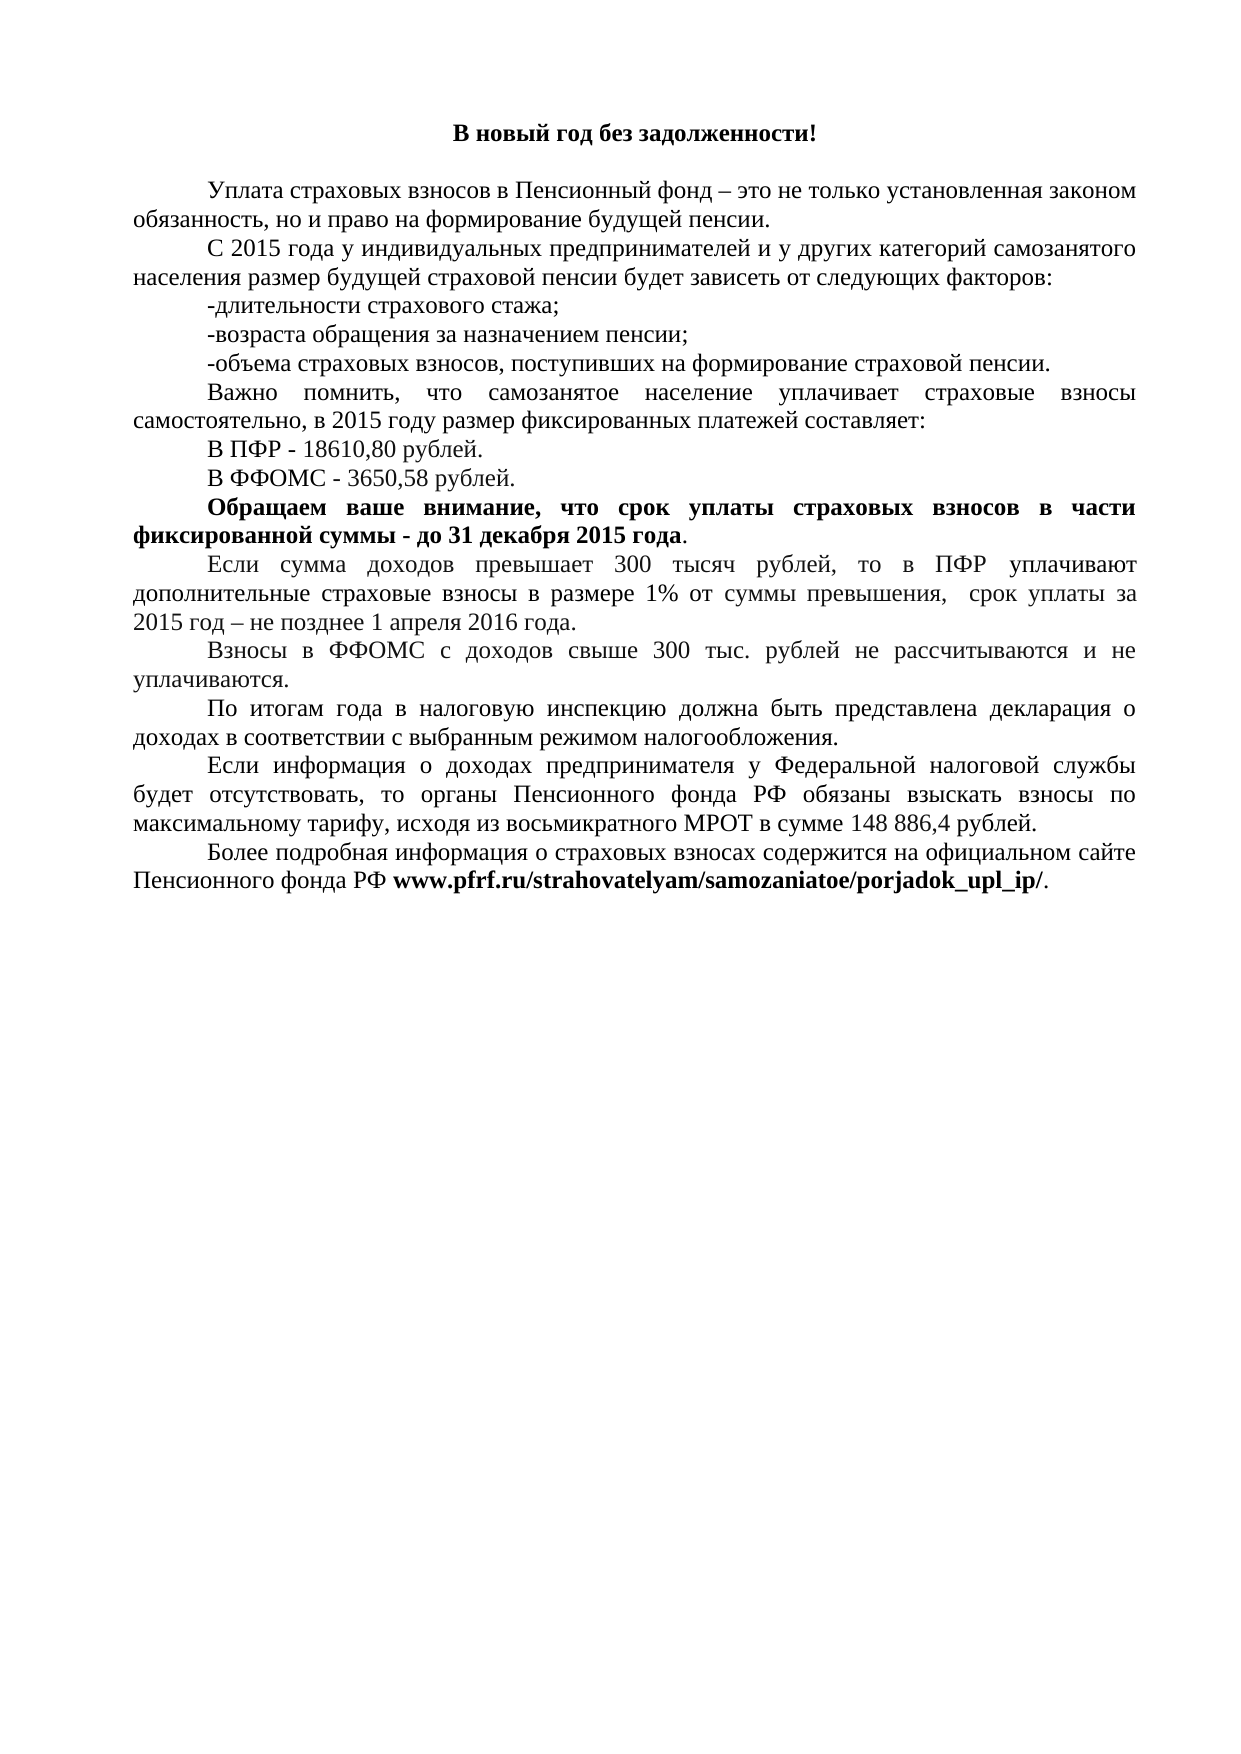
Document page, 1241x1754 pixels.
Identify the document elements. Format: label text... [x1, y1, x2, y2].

text Если сумма доходов превышает 300 тысяч рублей, то в ПФР уплачивают дополнительные страховые взносы в размере 1% от суммы превышения, срок уплаты за 2015 год – не позднее 1 апреля 2016 года. [133, 549, 1137, 636]
text В новый год без задолженности! [133, 118, 1137, 147]
text С 2015 года у индивидуальных предпринимателей и у других категорий самозанятого населения размер будущей страховой пенсии будет зависеть от следующих факторов: [133, 233, 1137, 291]
text -возраста обращения за назначением пенсии; [133, 319, 1137, 348]
text Обращаем ваше внимание, что срок уплаты страховых взносов в части фиксированной суммы - до 31 декабря 2015 года. [133, 492, 1137, 549]
text В ФФОМС - 3650,58 рублей. [133, 463, 1137, 492]
text Если информация о доходах предпринимателя у Федеральной налоговой службы будет отсутствовать, то органы Пенсионного фонда РФ обязаны взыскать взносы по максимальному тарифу, исходя из восьмикратного МРОТ в сумме 148 886,4 рублей. [133, 751, 1137, 837]
text Уплата страховых взносов в Пенсионный фонд – это не только установленная законом обязанность, но и право на формирование будущей пенсии. [133, 176, 1137, 233]
text Важно помнить, что самозанятое население уплачивает страховые взносы самостоятельно, в 2015 году размер фиксированных платежей составляет: [133, 377, 1137, 434]
text Взносы в ФФОМС с доходов свыше 300 тыс. рублей не рассчитываются и не уплачиваются. [133, 636, 1137, 693]
text В ПФР - 18610,80 рублей. [133, 434, 1137, 463]
text -длительности страхового стажа; [133, 291, 1137, 319]
text Более подробная информация о страховых взносах содержится на официальном сайте Пенсионного фонда РФ www.pfrf.ru/strahovatelyam/samozaniatoe/porjadok_upl_ip/. [133, 837, 1137, 894]
text По итогам года в налоговую инспекцию должна быть представлена декларация о доходах в соответствии с выбранным режимом налогообложения. [133, 693, 1137, 751]
text -объема страховых взносов, поступивших на формирование страховой пенсии. [133, 348, 1137, 377]
